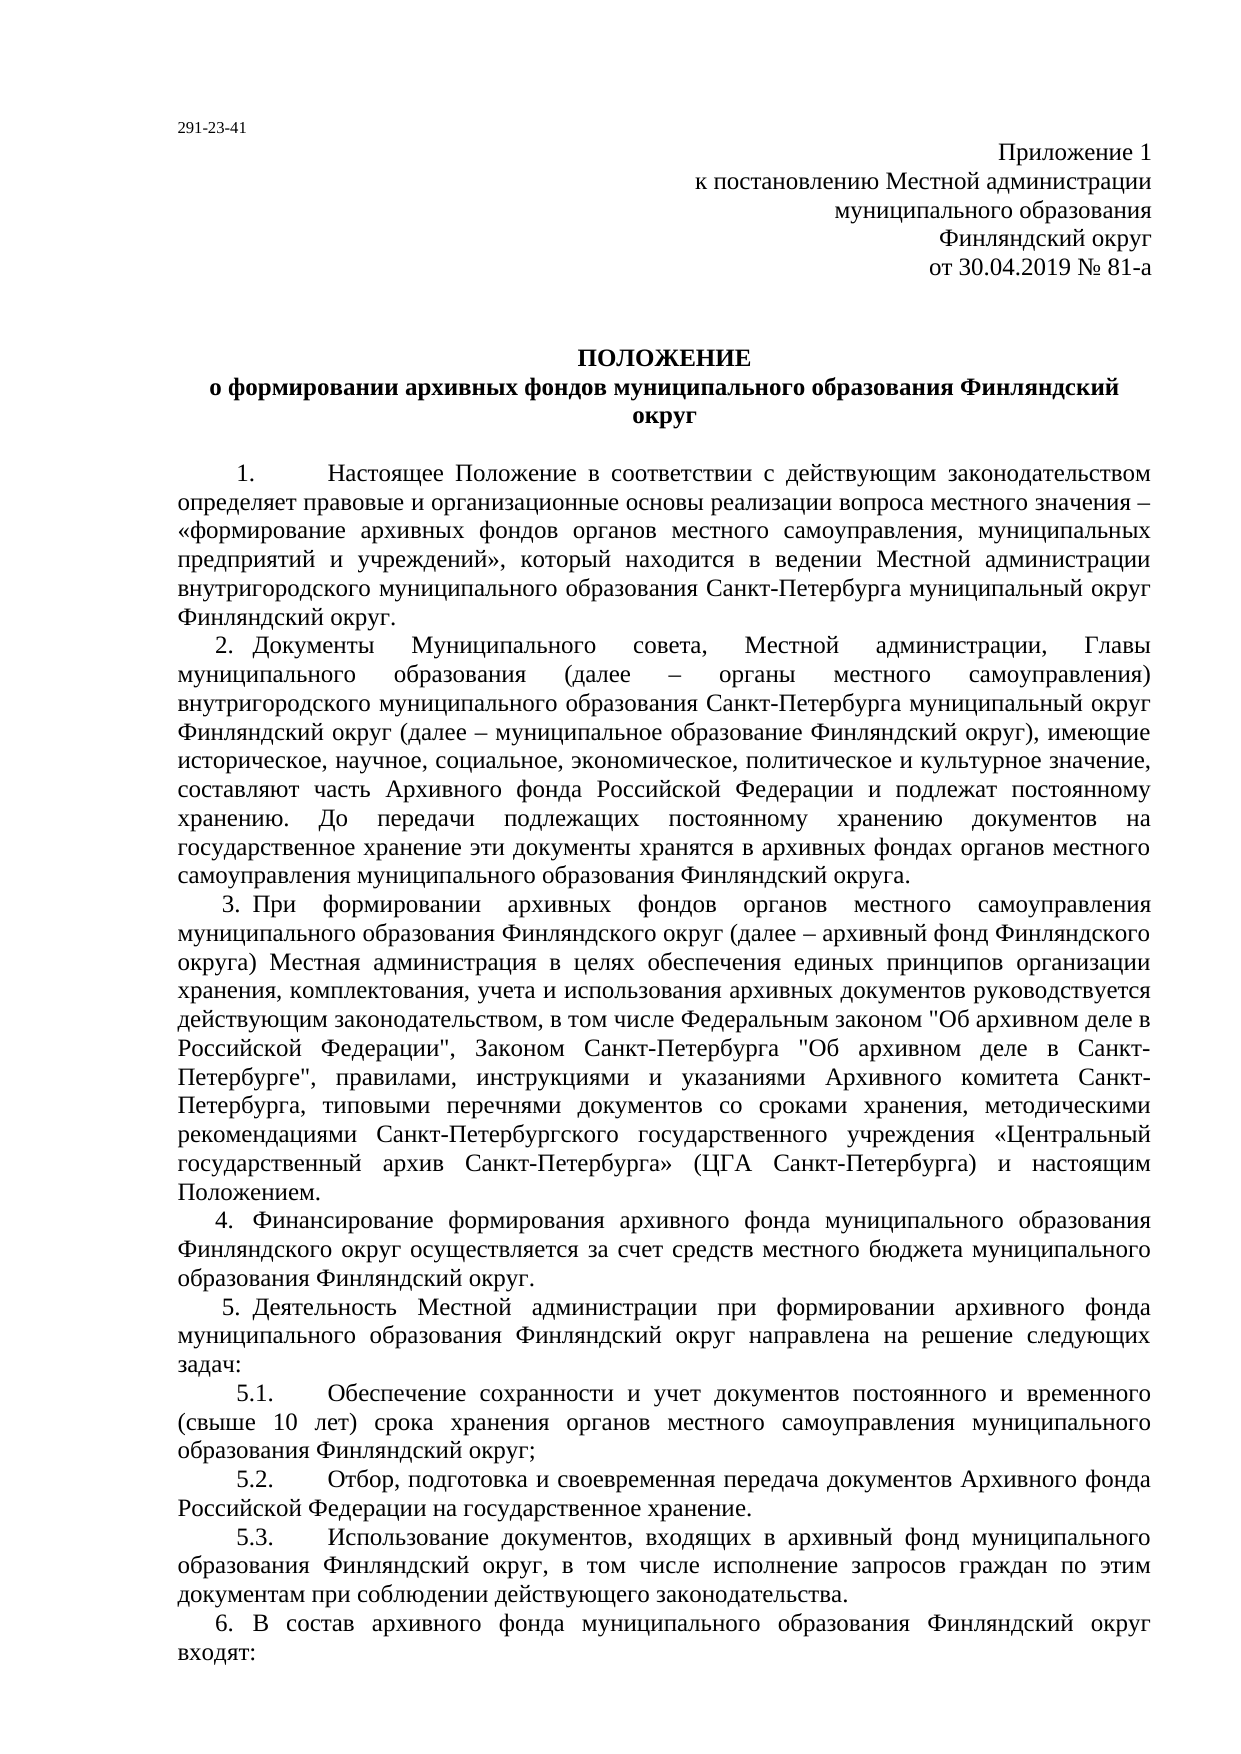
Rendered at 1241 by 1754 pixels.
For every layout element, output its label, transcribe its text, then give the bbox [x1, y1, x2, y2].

title В состав архивного фонда муниципального образования Финляндский округ входят: [177, 1608, 1152, 1665]
title Финансирование формирования архивного фонда муниципального образования Финляндского округ осуществляется за счет средств местного бюджета муниципального образования Финляндский округ. [177, 1205, 1152, 1292]
text к постановлению Местной администрации [679, 166, 1152, 195]
text Приложение 1 [753, 137, 1152, 166]
text от 30.04.2019 № 81-а [753, 252, 1152, 281]
title Деятельность Местной администрации при формировании архивного фонда муниципального образования Финляндский округ направлена на решение следующих задач: [177, 1292, 1152, 1378]
title Документы Муниципального совета, Местной администрации, Главы муниципального образования (далее – органы местного самоуправления) внутригородского муниципального образования Санкт-Петербурга муниципальный округ Финляндский округ (далее – муниципальное образование Финляндский округ), имеющие историческое, научное, социальное, экономическое, политическое и культурное значение, составляют часть Архивного фонда Российской Федерации и подлежат постоянному хранению. До передачи подлежащих постоянному хранению документов на государственное хранение эти документы хранятся в архивных фондах органов местного самоуправления муниципального образования Финляндский округа. [177, 630, 1152, 889]
text муниципального образования Финляндский округ [753, 195, 1152, 252]
title Использование документов, входящих в архивный фонд муниципального образования Финляндский округ, в том числе исполнение запросов граждан по этим документам при соблюдении действующего законодательства. [177, 1522, 1152, 1608]
title Настоящее Положение в соответствии с действующим законодательством определяет правовые и организационные основы реализации вопроса местного значения – «формирование архивных фондов органов местного самоуправления, муниципальных предприятий и учреждений», который находится в ведении Местной администрации внутригородского муниципального образования Санкт-Петербурга муниципальный округ Финляндский округ. [177, 458, 1152, 630]
title ПОЛОЖЕНИЕ [177, 343, 1152, 372]
title о формировании архивных фондов муниципального образования Финляндский округ [177, 372, 1152, 429]
title Отбор, подготовка и своевременная передача документов Архивного фонда Российской Федерации на государственное хранение. [177, 1464, 1152, 1522]
title Обеспечение сохранности и учет документов постоянного и временного (свыше 10 лет) срока хранения органов местного самоуправления муниципального образования Финляндский округ; [177, 1378, 1152, 1464]
text 291-23-41 [177, 118, 1152, 137]
title При формировании архивных фондов органов местного самоуправления муниципального образования Финляндского округ (далее – архивный фонд Финляндского округа) Местная администрация в целях обеспечения единых принципов организации хранения, комплектования, учета и использования архивных документов руководствуется действующим законодательством, в том числе Федеральным законом "Об архивном деле в Российской Федерации", Законом Санкт-Петербурга "Об архивном деле в Санкт-Петербурге", правилами, инструкциями и указаниями Архивного комитета Санкт-Петербурга, типовыми перечнями документов со сроками хранения, методическими рекомендациями Санкт-Петербургского государственного учреждения «Центральный государственный архив Санкт-Петербурга» (ЦГА Санкт-Петербурга) и настоящим Положением. [177, 889, 1152, 1205]
